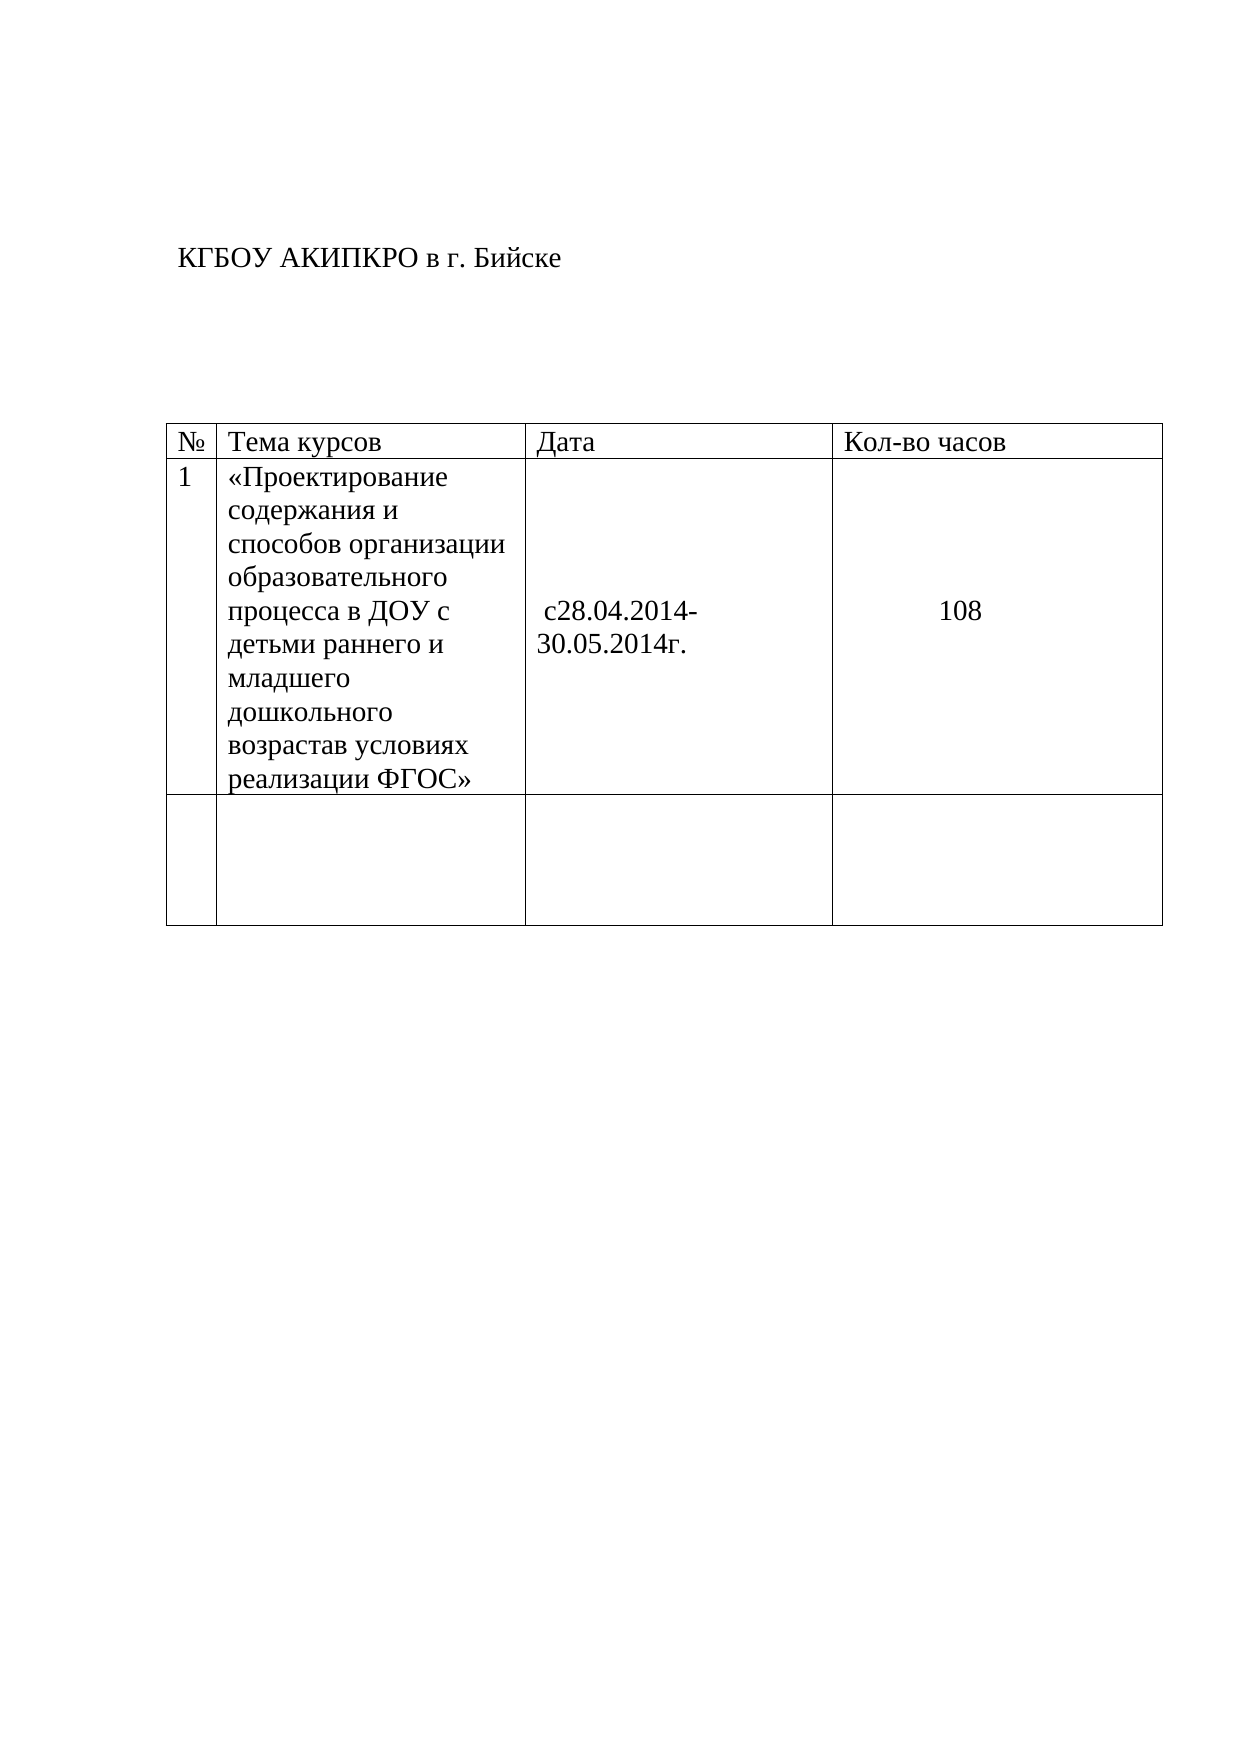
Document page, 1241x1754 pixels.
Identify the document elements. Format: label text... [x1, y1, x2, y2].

table_cell [167, 795, 216, 925]
table_cell [526, 795, 832, 925]
table_cell 108 [833, 459, 1162, 794]
table_cell с28.04.2014- 30.05.2014г. [526, 459, 832, 794]
text КГБОУ АКИПКРО в г. Бийске [177, 240, 1152, 274]
table_header Кол-во часов [833, 424, 1162, 458]
table_header № [167, 424, 216, 458]
table_header Дата [526, 424, 832, 458]
table_cell [833, 795, 1162, 925]
table_cell [217, 795, 525, 925]
table_cell «Проектирование содержания и способов организации образовательного процесса в ДОУ с детьми раннего и младшего дошкольного возрастав условиях реализации ФГОС» [217, 459, 525, 794]
table_cell 1 [167, 459, 216, 794]
table_header Тема курсов [217, 424, 525, 458]
